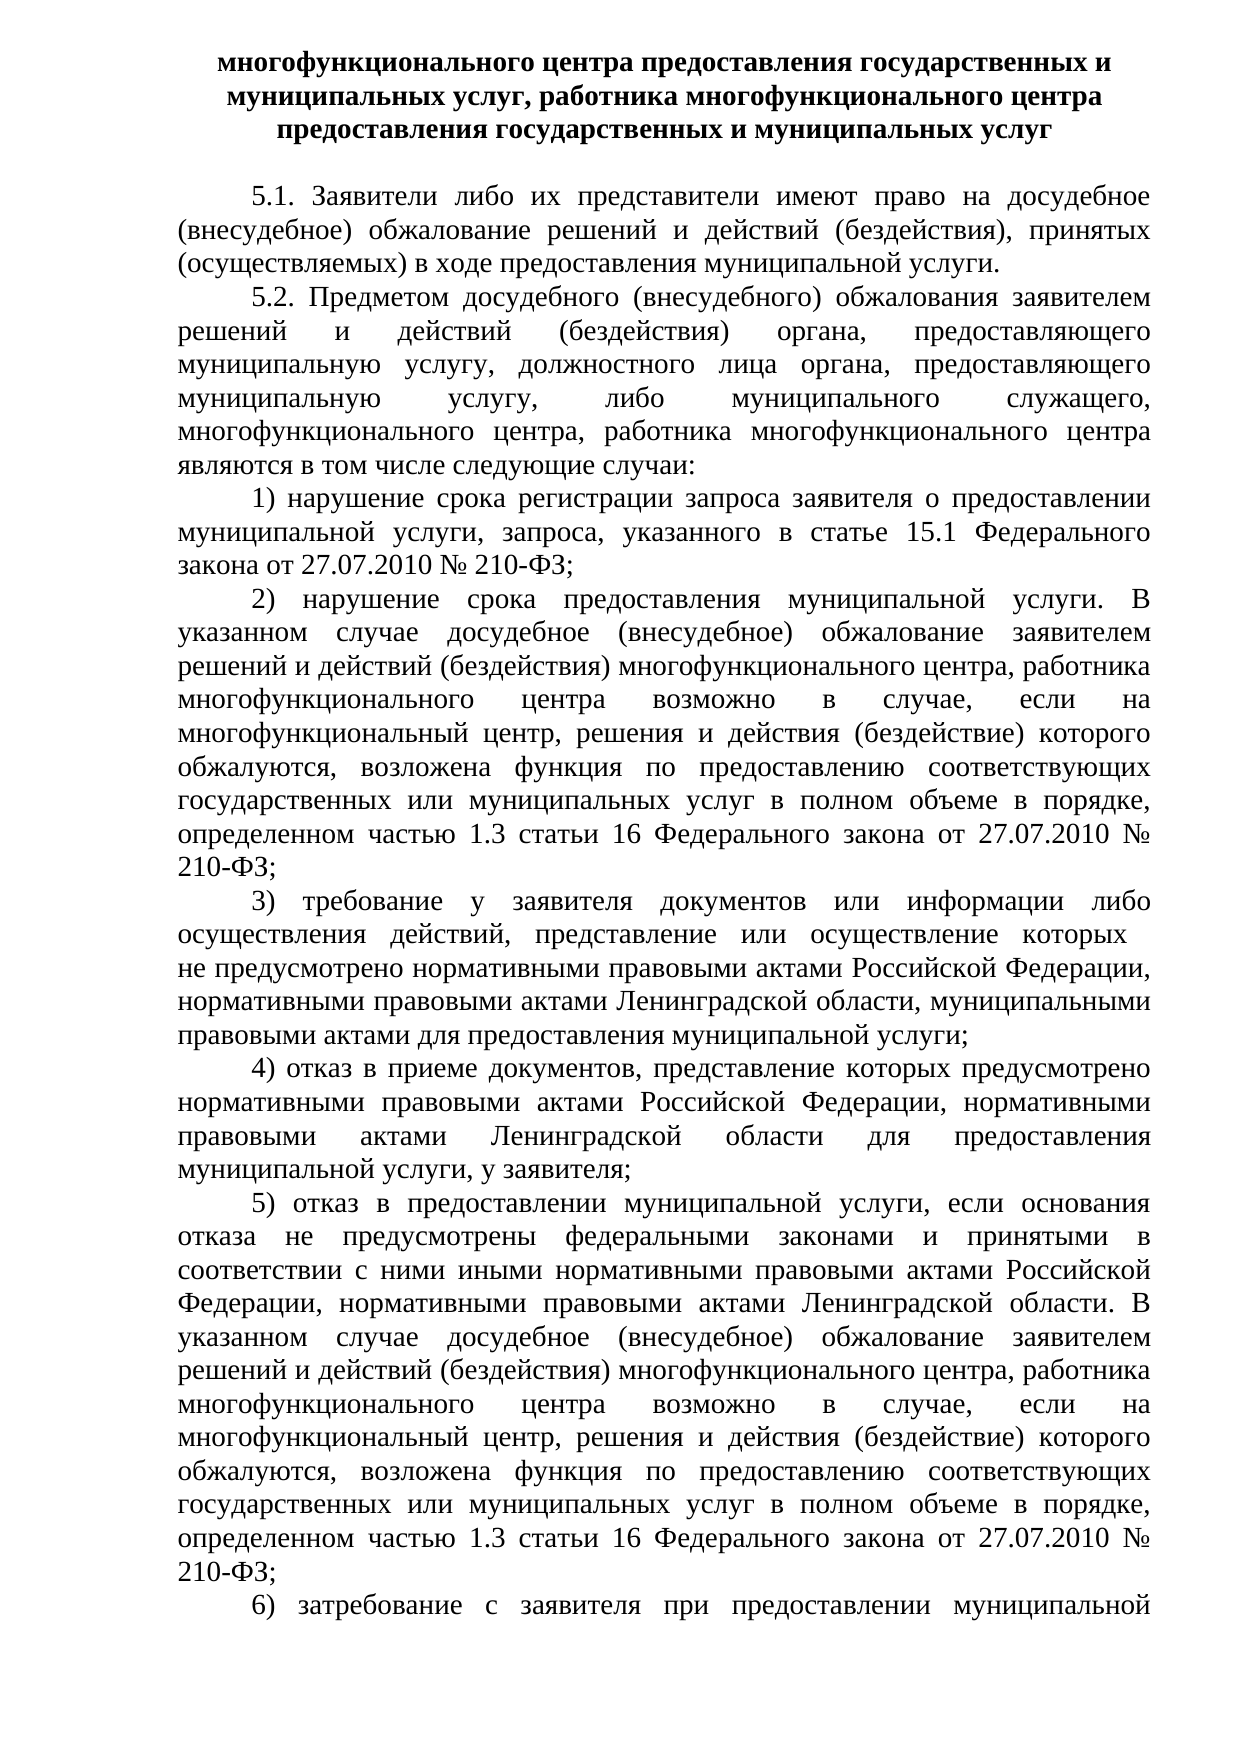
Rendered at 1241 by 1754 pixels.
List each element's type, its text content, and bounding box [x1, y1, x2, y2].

text 1) нарушение срока регистрации запроса заявителя о предоставлении муниципальной услуги, запроса, указанного в статье 15.1 Федерального закона от 27.07.2010 № 210-ФЗ; [177, 480, 1152, 581]
text 2) нарушение срока предоставления муниципальной услуги. В указанном случае досудебное (внесудебное) обжалование заявителем решений и действий (бездействия) многофункционального центра, работника многофункционального центра возможно в случае, если на многофункциональный центр, решения и действия (бездействие) которого обжалуются, возложена функция по предоставлению соответствующих государственных или муниципальных услуг в полном объеме в порядке, определенном частью 1.3 статьи 16 Федерального закона от 27.07.2010 № 210-ФЗ; [177, 581, 1152, 883]
text 5) отказ в предоставлении муниципальной услуги, если основания отказа не предусмотрены федеральными законами и принятыми в соответствии с ними иными нормативными правовыми актами Российской Федерации, нормативными правовыми актами Ленинградской области. В указанном случае досудебное (внесудебное) обжалование заявителем решений и действий (бездействия) многофункционального центра, работника многофункционального центра возможно в случае, если на многофункциональный центр, решения и действия (бездействие) которого обжалуются, возложена функция по предоставлению соответствующих государственных или муниципальных услуг в полном объеме в порядке, определенном частью 1.3 статьи 16 Федерального закона от 27.07.2010 № 210-ФЗ; [177, 1185, 1152, 1587]
text 4) отказ в приеме документов, представление которых предусмотрено нормативными правовыми актами Российской Федерации, нормативными правовыми актами Ленинградской области для предоставления муниципальной услуги, у заявителя; [177, 1051, 1152, 1185]
text 5.1. Заявители либо их представители имеют право на досудебное (внесудебное) обжалование решений и действий (бездействия), принятых (осуществляемых) в ходе предоставления муниципальной услуги. [177, 178, 1152, 279]
text 3) требование у заявителя документов или информации либо осуществления действий, представление или осуществление которых не предусмотрено нормативными правовыми актами Российской Федерации, нормативными правовыми актами Ленинградской области, муниципальными правовыми актами для предоставления муниципальной услуги; [177, 883, 1152, 1051]
text 5.2. Предметом досудебного (внесудебного) обжалования заявителем решений и действий (бездействия) органа, предоставляющего муниципальную услугу, должностного лица органа, предоставляющего муниципальную услугу, либо муниципального служащего, многофункционального центра, работника многофункционального центра являются в том числе следующие случаи: [177, 279, 1152, 480]
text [177, 44, 1152, 145]
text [177, 1587, 1152, 1621]
